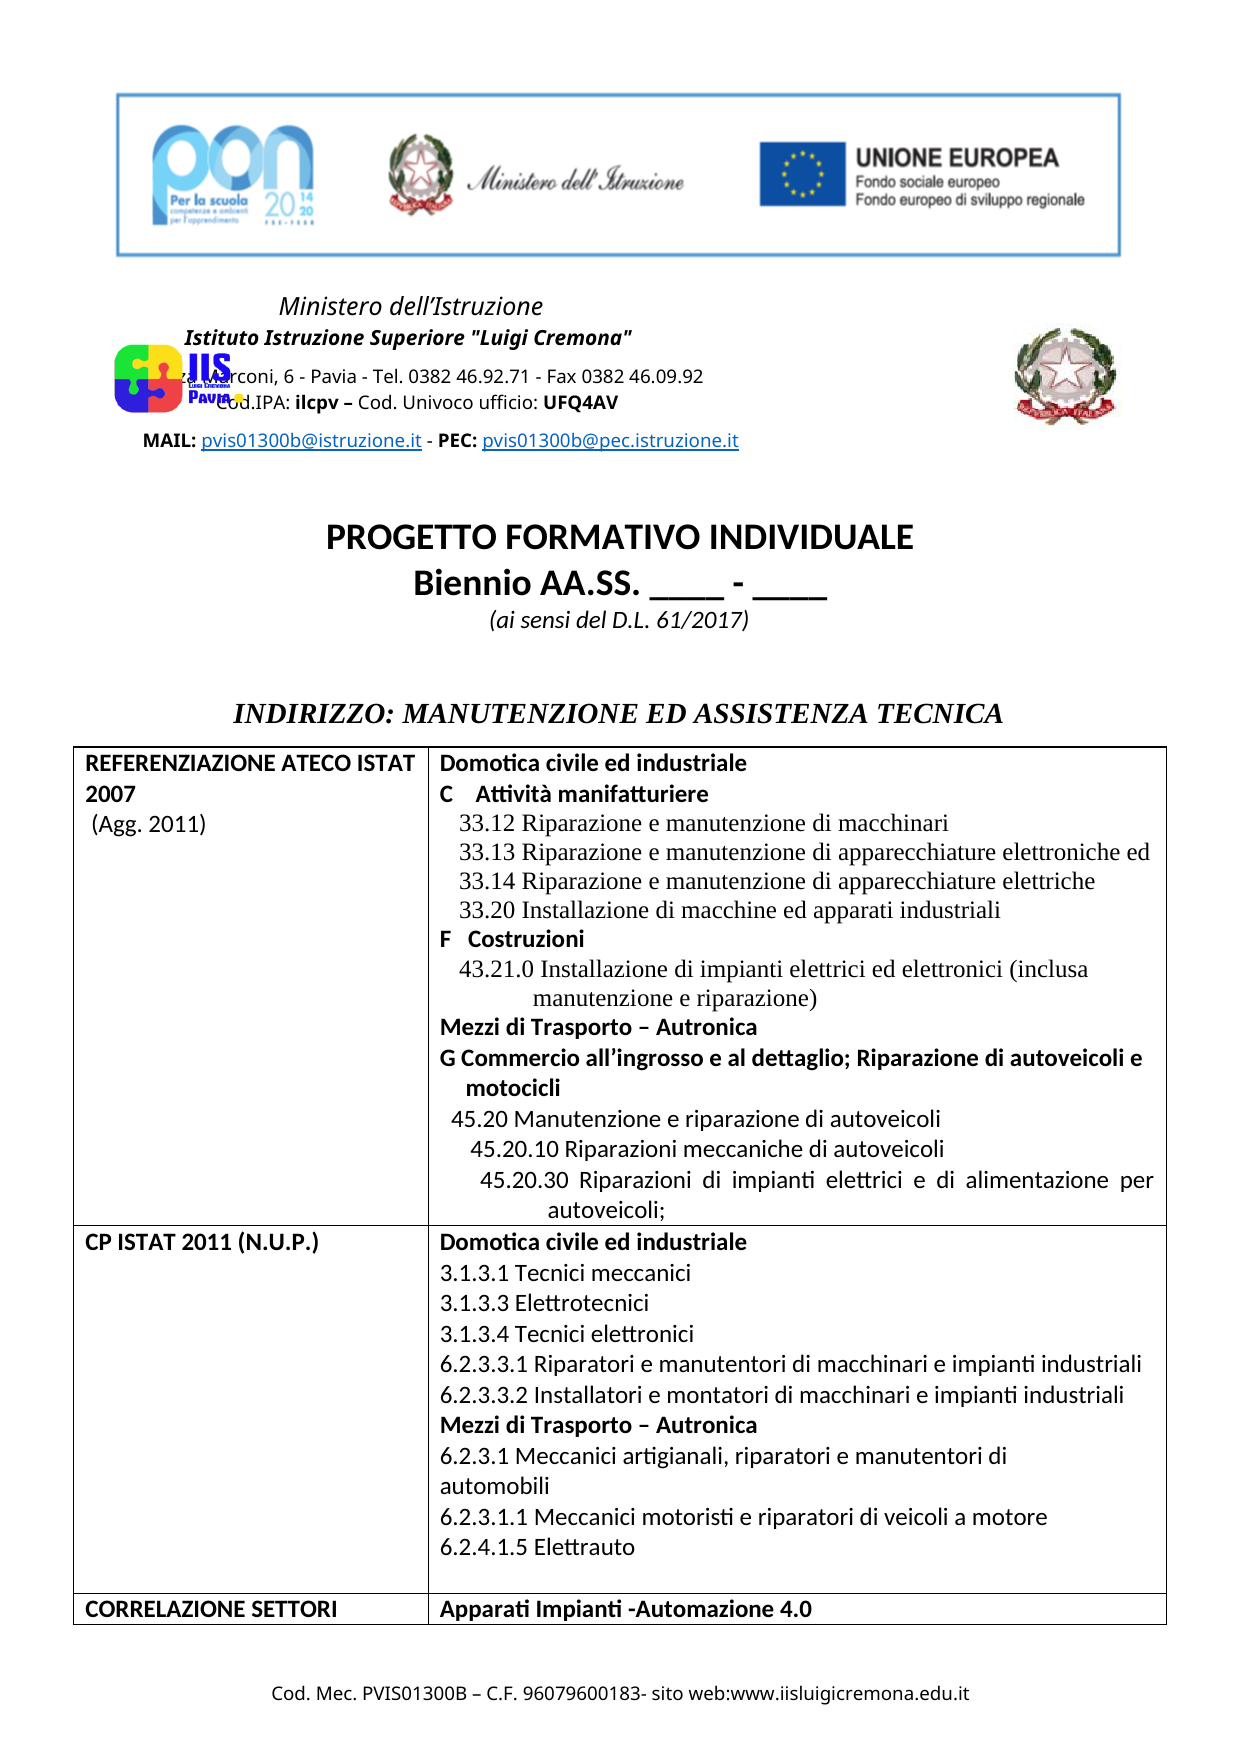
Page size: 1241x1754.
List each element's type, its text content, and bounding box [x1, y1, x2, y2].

table_header Domotica civile ed industriale C Attività manifatturiere 33.12 Riparazione e manutenzione di macchinari 33.13 Riparazione e manutenzione di apparecchiature elettroniche ed 33.14 Riparazione e manutenzione di apparecchiature elettriche 33.20 Installazione di macchine ed apparati industriali F Costruzioni 43.21.0 Installazione di impianti elettrici ed elettronici (inclusa manutenzione e riparazione) Mezzi di Trasporto – Autronica G Commercio all’ingrosso e al dettaglio; Riparazione di autoveicoli e motocicli 45.20 Manutenzione e riparazione di autoveicoli 45.20.10 Riparazioni meccaniche di autoveicoli 45.20.30 Riparazioni di impianti elettrici e di alimentazione per autoveicoli; [429, 748, 1166, 1225]
picture [103, 73, 1137, 277]
text PROGETTO FORMATIVO INDIVIDUALE [103, 513, 1137, 559]
text INDIRIZZO: MANUTENZIONE ED ASSISTENZA TECNICA [103, 696, 1137, 730]
text Biennio AA.SS. ____ - ____ [103, 559, 1137, 604]
picture [103, 308, 248, 453]
table_header REFERENZIAZIONE ATECO ISTAT 2007 (Agg. 2011) [74, 748, 428, 1225]
table_cell CORRELAZIONE SETTORI ECONOMICO-PROFESSIONALE [74, 1594, 428, 1624]
picture [1012, 323, 1123, 432]
table_cell Domotica civile ed industriale 3.1.3.1 Tecnici meccanici 3.1.3.3 Elettrotecnici 3.1.3.4 Tecnici elettronici 6.2.3.3.1 Riparatori e manutentori di macchinari e impianti industriali 6.2.3.3.2 Installatori e montatori di macchinari e impianti industriali Mezzi di Trasporto – Autronica 6.2.3.1 Meccanici artigianali, riparatori e manutentori di automobili 6.2.3.1.1 Meccanici motoristi e riparatori di veicoli a motore 6.2.4.1.5 Elettrauto [429, 1226, 1166, 1592]
table_cell CP ISTAT 2011 (N.U.P.) [74, 1226, 428, 1592]
text (ai sensi del D.L. 61/2017) [103, 604, 1137, 635]
